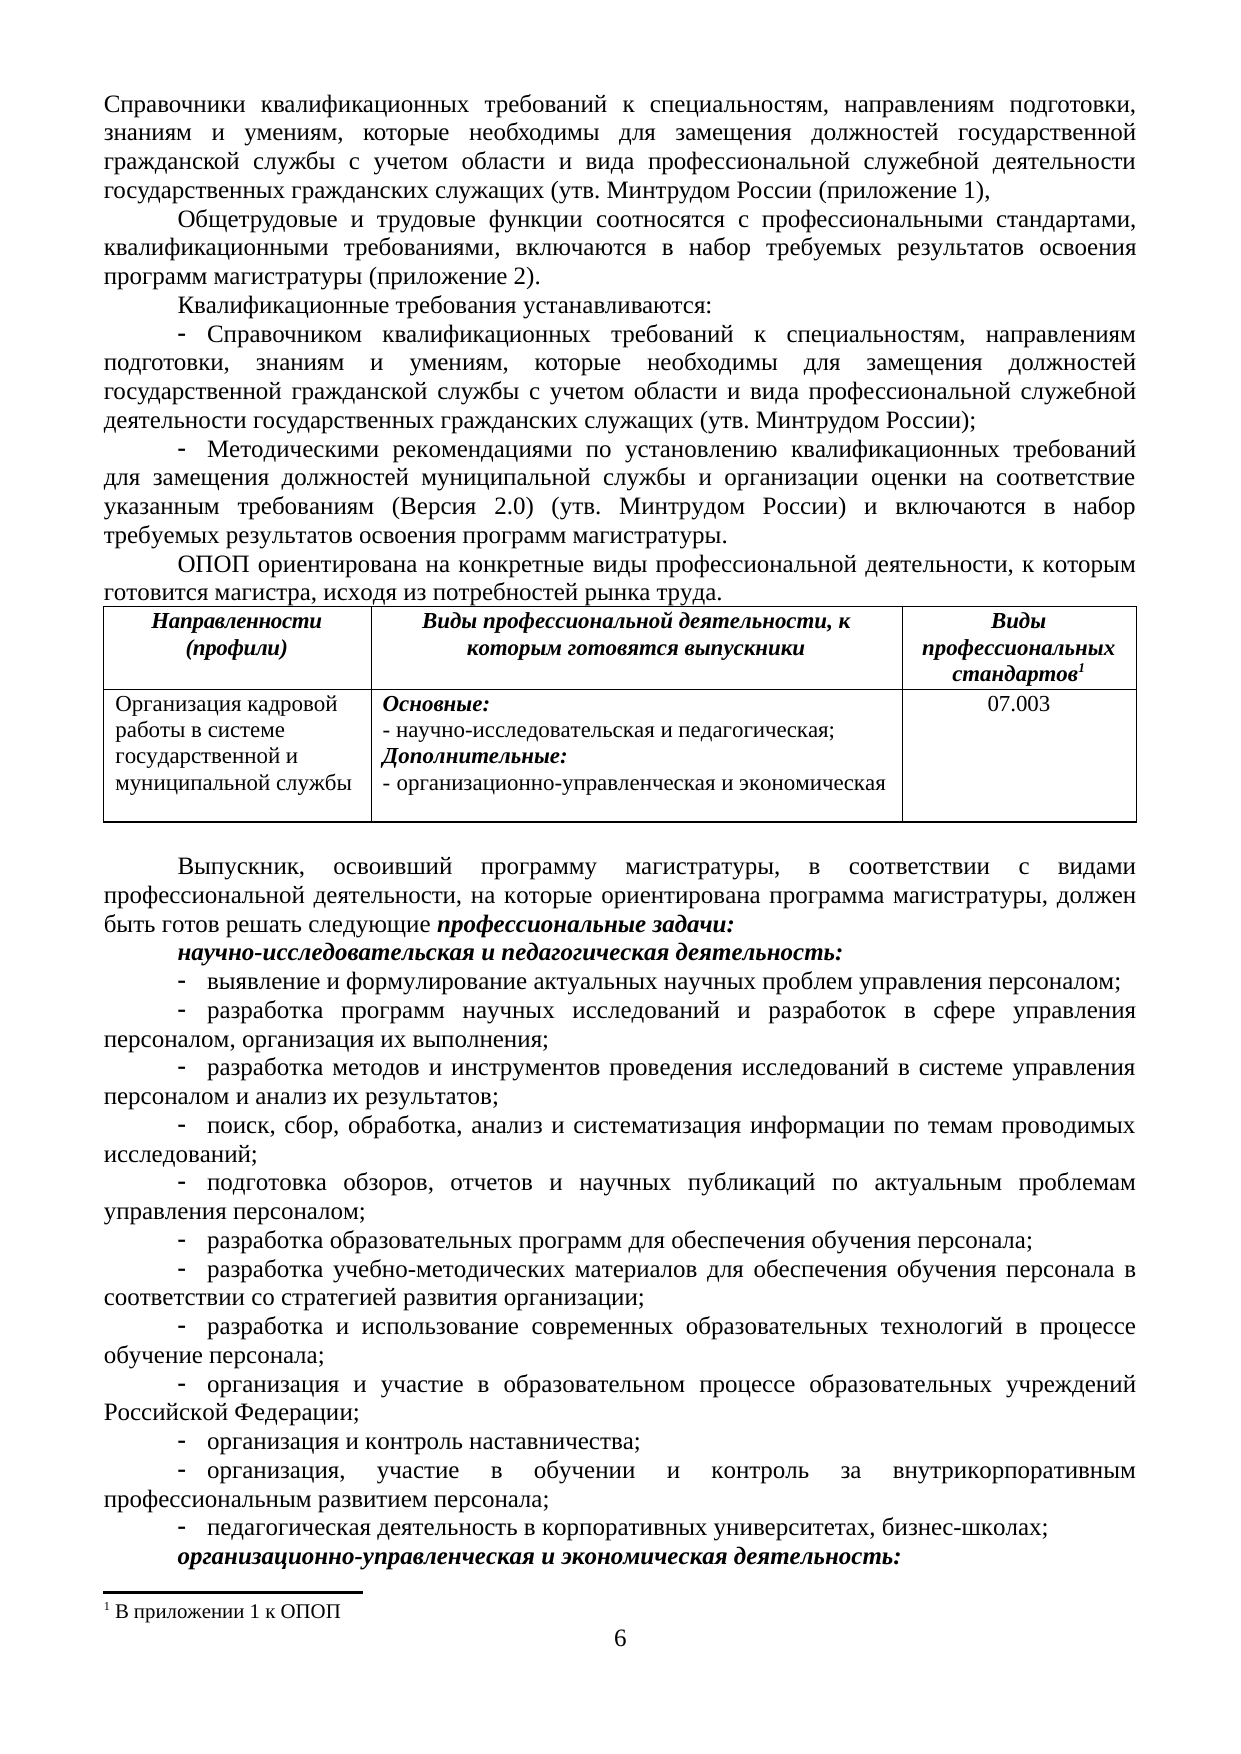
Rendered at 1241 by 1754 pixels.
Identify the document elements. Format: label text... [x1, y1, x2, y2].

text научно-исследовательская и педагогическая деятельность: [103, 937, 1137, 966]
list подготовка обзоров, отчетов и научных публикаций по актуальным проблемам управления персоналом; [103, 1167, 1137, 1225]
list разработка программ научных исследований и разработок в сфере управления персоналом, организация их выполнения; [103, 995, 1137, 1052]
list разработка образовательных программ для обеспечения обучения персонала; [103, 1225, 1137, 1254]
list поиск, сбор, обработка, анализ и систематизация информации по темам проводимых исследований; [103, 1110, 1137, 1167]
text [103, 89, 1137, 204]
text организационно-управленческая и экономическая деятельность: [103, 1541, 1137, 1570]
list разработка и использование современных образовательных технологий в процессе обучение персонала; [103, 1311, 1137, 1369]
list Справочником квалификационных требований к специальностям, направлениям подготовки, знаниям и умениям, которые необходимы для замещения должностей государственной гражданской службы с учетом области и вида профессиональной служебной деятельности государственных гражданских служащих (утв. Минтрудом России); [103, 319, 1137, 434]
list Методическими рекомендациями по установлению квалификационных требований для замещения должностей муниципальной службы и организации оценки на соответствие указанным требованиям (Версия 2.0) (утв. Минтрудом России) и включаются в набор требуемых результатов освоения программ магистратуры. [103, 434, 1137, 549]
table_cell 07.003 [903, 690, 1136, 821]
text Квалификационные требования устанавливаются: [103, 290, 1137, 319]
list разработка методов и инструментов проведения исследований в системе управления персоналом и анализ их результатов; [103, 1052, 1137, 1110]
table_header Виды профессиональной деятельности, к которым готовятся выпускники [372, 607, 902, 689]
table_cell Основные: - научно-исследовательская и педагогическая; Дополнительные: - организационно-управленческая и экономическая [372, 690, 902, 821]
list организация и контроль наставничества; [103, 1426, 1137, 1455]
list организация и участие в образовательном процессе образовательных учреждений Российской Федерации; [103, 1369, 1137, 1426]
list педагогическая деятельность в корпоративных университетах, бизнес-школах; [103, 1512, 1137, 1541]
table_header Виды профессиональных стандартов [903, 607, 1136, 689]
text Выпускник, освоивший программу магистратуры, в соответствии с видами профессиональной деятельности, на которые ориентирована программа магистратуры, должен быть готов решать следующие профессиональные задачи: [103, 851, 1137, 937]
table_header Направленности (профили) [104, 607, 371, 689]
list организация, участие в обучении и контроль за внутрикорпоративным профессиональным развитием персонала; [103, 1455, 1137, 1512]
text ОПОП ориентирована на конкретные виды профессиональной деятельности, к которым готовится магистра, исходя из потребностей рынка труда. [103, 549, 1137, 606]
list выявление и формулирование актуальных научных проблем управления персоналом; [103, 966, 1137, 995]
list разработка учебно-методических материалов для обеспечения обучения персонала в соответствии со стратегией развития организации; [103, 1254, 1137, 1311]
table_cell Организация кадровой работы в системе государственной и муниципальной службы [104, 690, 371, 821]
text Общетрудовые и трудовые функции соотносятся с профессиональными стандартами, квалификационными требованиями, включаются в набор требуемых результатов освоения программ магистратуры (приложение 2). [103, 204, 1137, 290]
